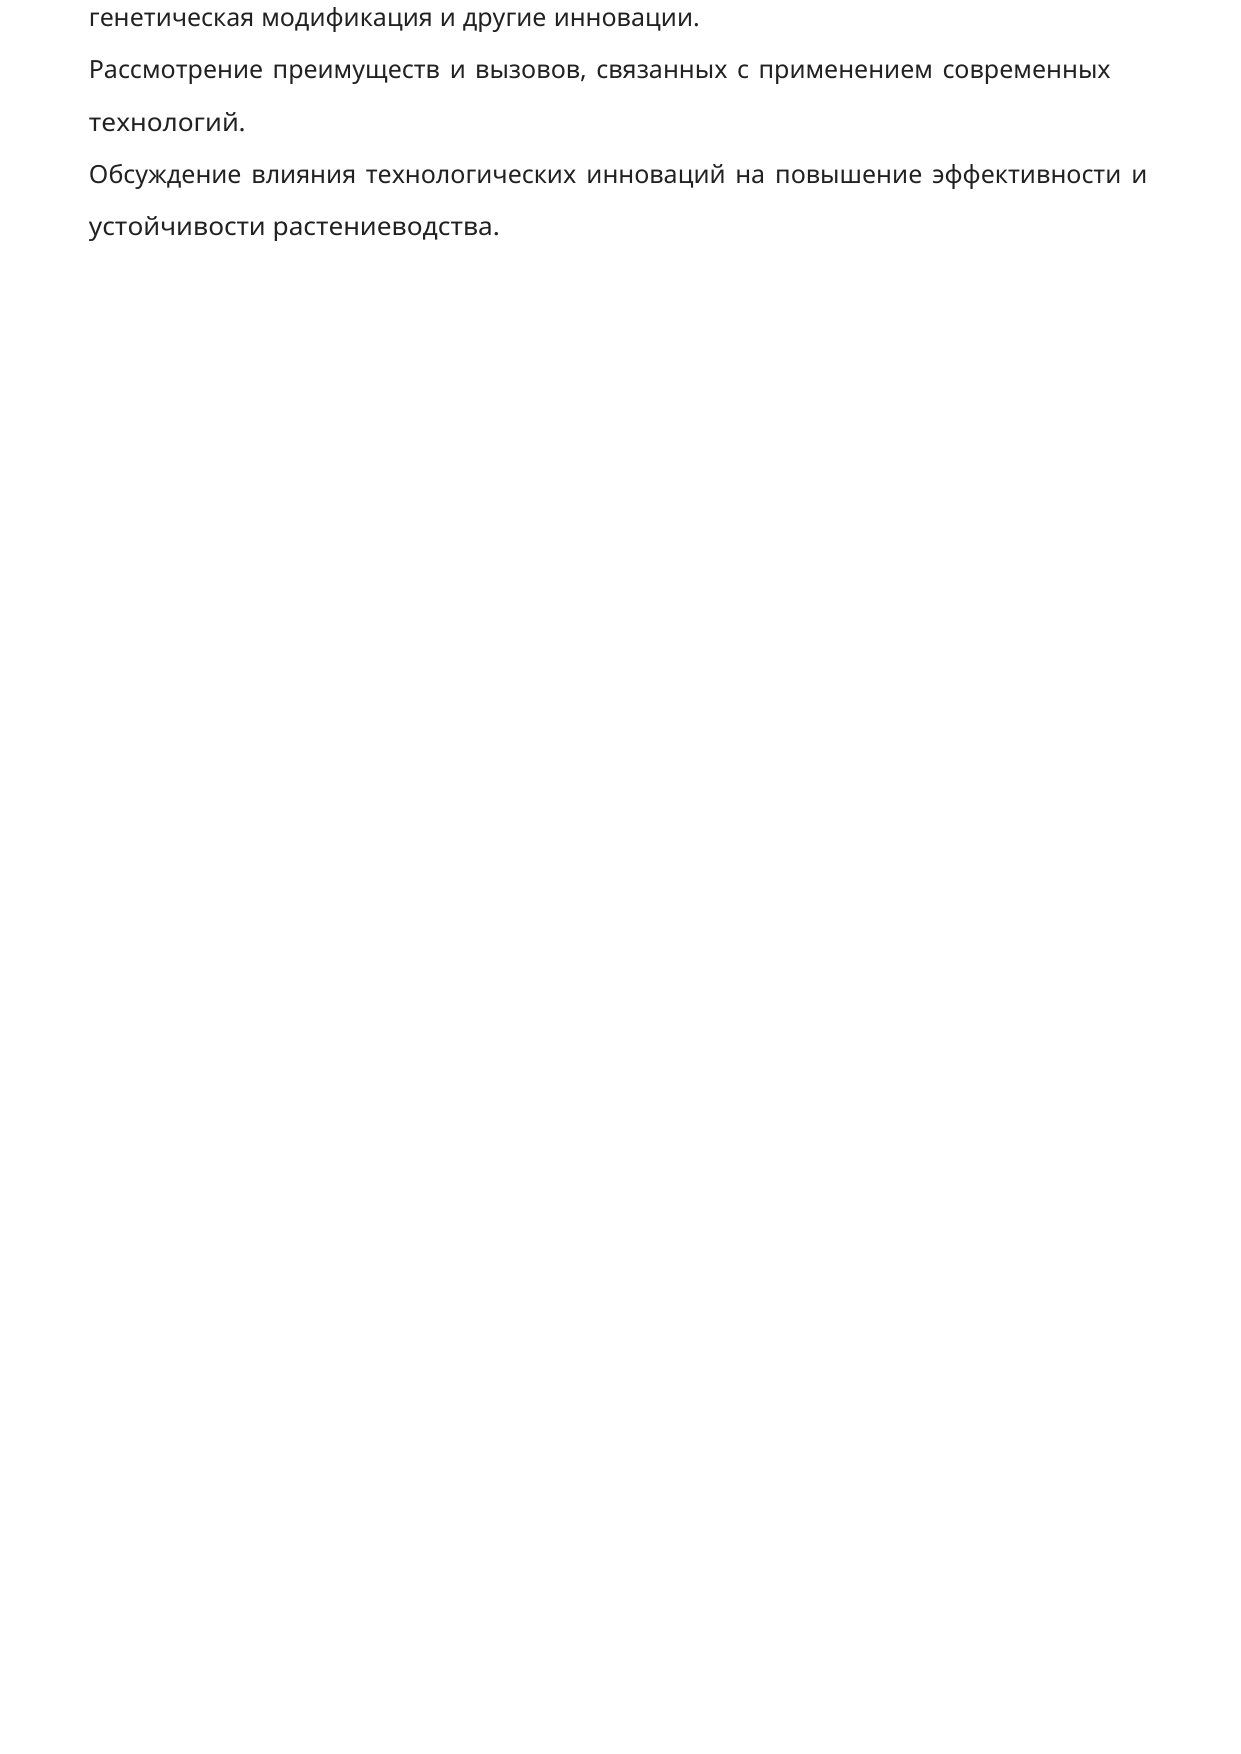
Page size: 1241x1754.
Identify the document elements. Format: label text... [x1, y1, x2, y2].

text Рассмотрение преимуществ и вызовов, связанных с применением современных технологий. [89, 52, 1168, 138]
text Обсуждение влияния технологических инноваций на повышение эффективности и устойчивости растениеводства. [89, 156, 1240, 242]
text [89, 0, 1119, 34]
